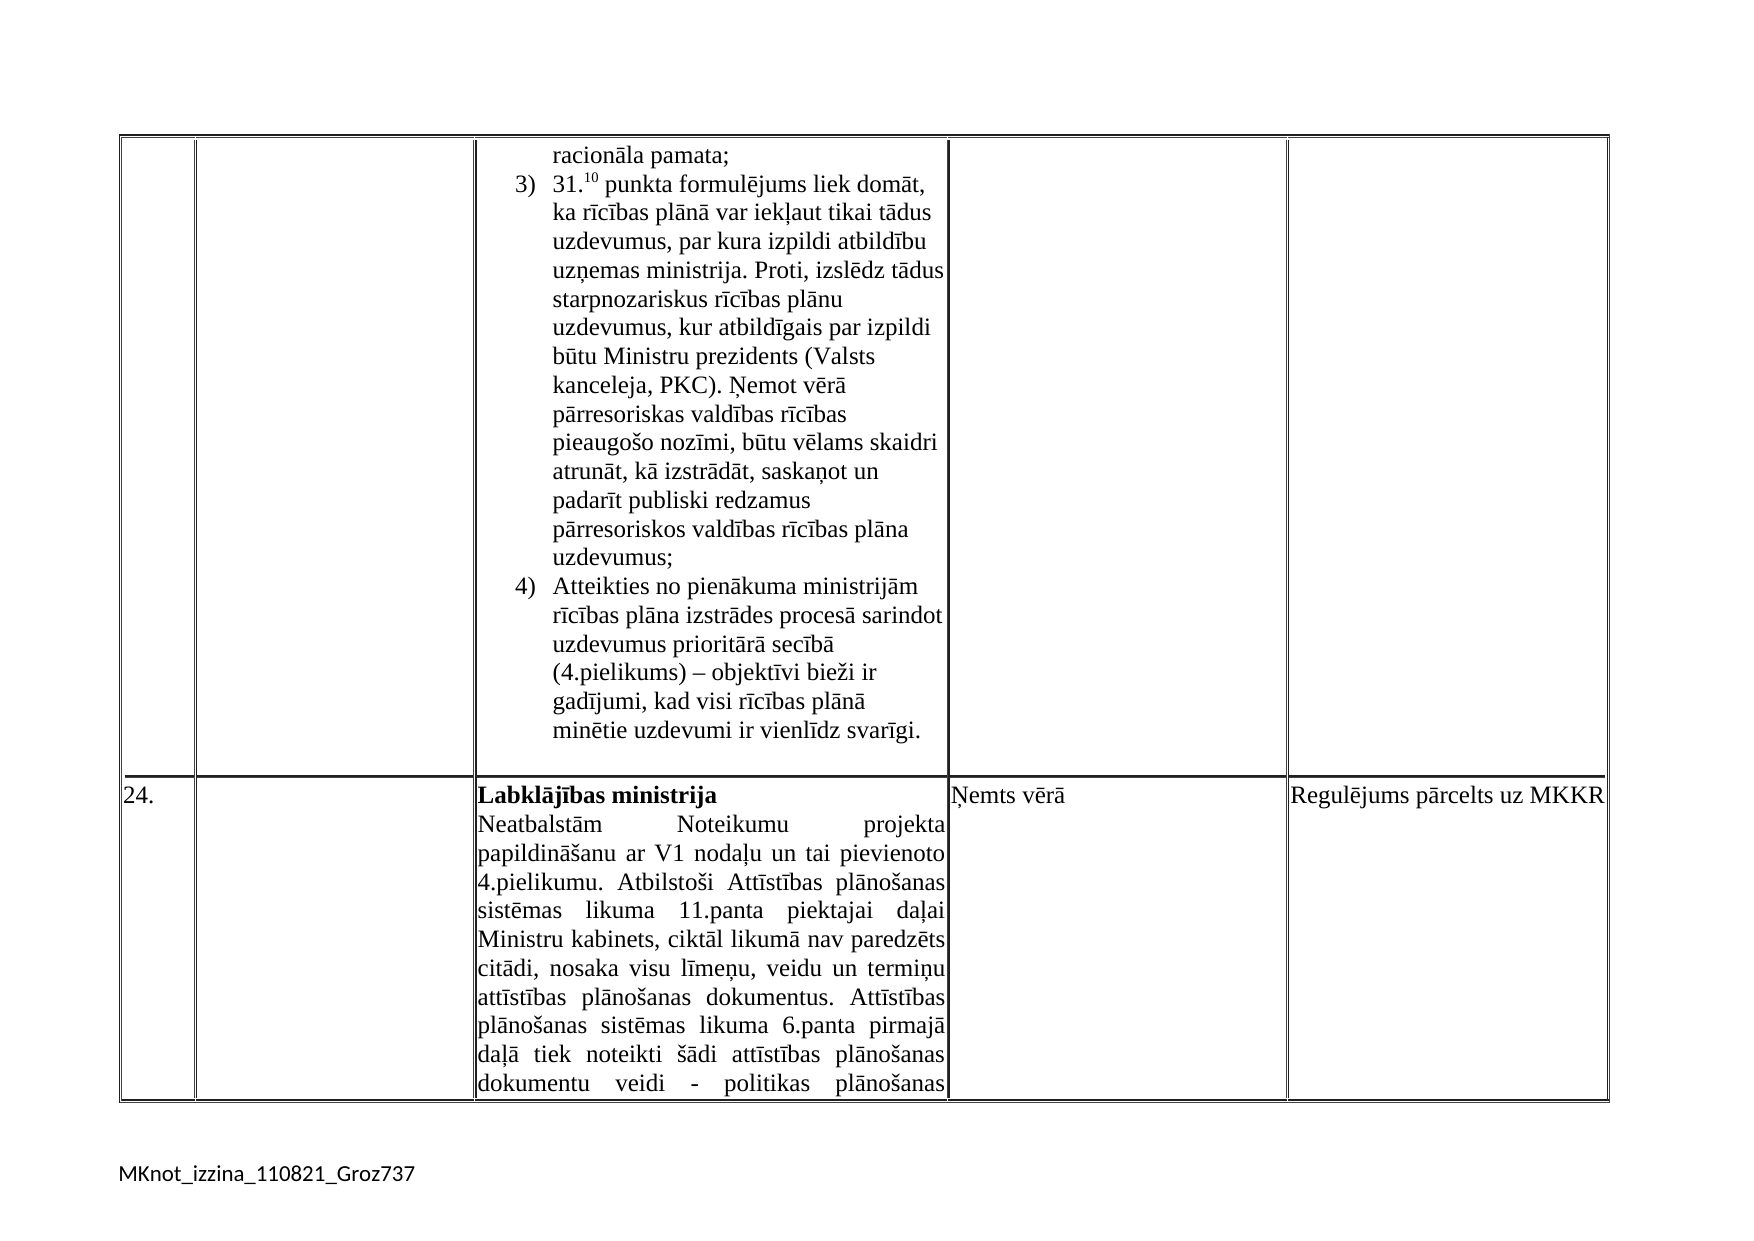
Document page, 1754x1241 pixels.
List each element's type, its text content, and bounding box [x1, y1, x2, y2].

table_cell 23. [122, 138, 196, 775]
table_cell [196, 136, 475, 775]
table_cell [475, 136, 948, 775]
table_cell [1288, 138, 1607, 775]
table_cell Ņemts vērā [948, 778, 1288, 1099]
table_cell Ņemts vērā [948, 138, 1288, 775]
table_cell 24. [122, 775, 196, 1099]
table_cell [475, 778, 948, 1099]
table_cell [1288, 775, 1607, 1099]
table_cell [196, 775, 475, 1099]
